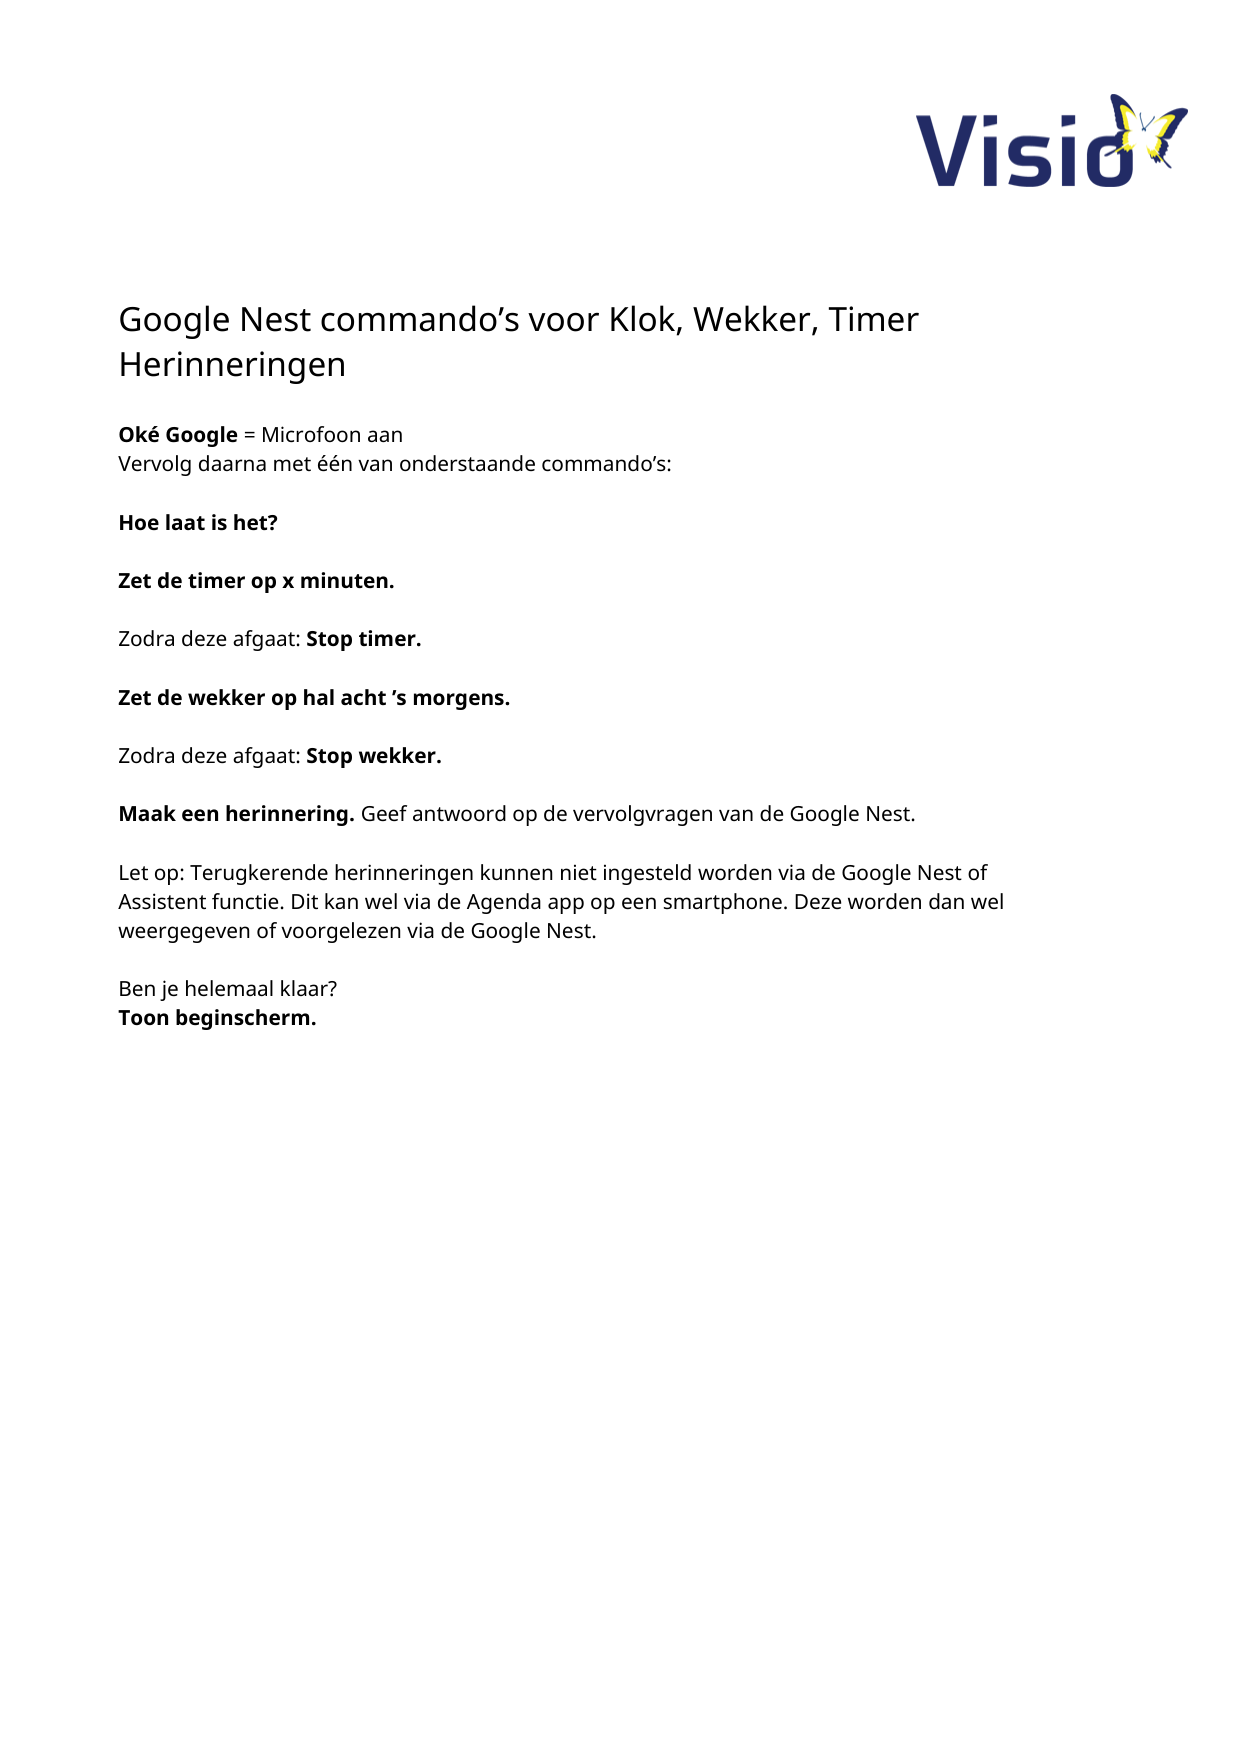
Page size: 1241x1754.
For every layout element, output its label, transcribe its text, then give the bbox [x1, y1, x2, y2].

text Toon beginscherm. [118, 1003, 1016, 1032]
text Zodra deze afgaat: Stop wekker. [118, 740, 1016, 769]
text Zet de wekker op hal acht ’s morgens. [118, 682, 1016, 711]
text Zet de timer op x minuten. [118, 565, 1016, 594]
text Vervolg daarna met één van onderstaande commando’s: [118, 449, 1016, 478]
text Oké Google = Microfoon aan [118, 419, 1016, 449]
picture [904, 89, 1199, 190]
text Hoe laat is het? [118, 507, 1016, 536]
text Let op: Terugkerende herinneringen kunnen niet ingesteld worden via de Google Nest of Assistent functie. Dit kan wel via de Agenda app op een smartphone. Deze worden dan wel weergegeven of voorgelezen via de Google Nest. [118, 857, 1016, 944]
text Maak een herinnering. Geef antwoord op de vervolgvragen van de Google Nest. [118, 799, 1016, 828]
text Zodra deze afgaat: Stop timer. [118, 624, 1016, 653]
text Ben je helemaal klaar? [118, 974, 1016, 1003]
subtitle Google Nest commando’s voor Klok, Wekker, Timer Herinneringen [118, 295, 1016, 386]
